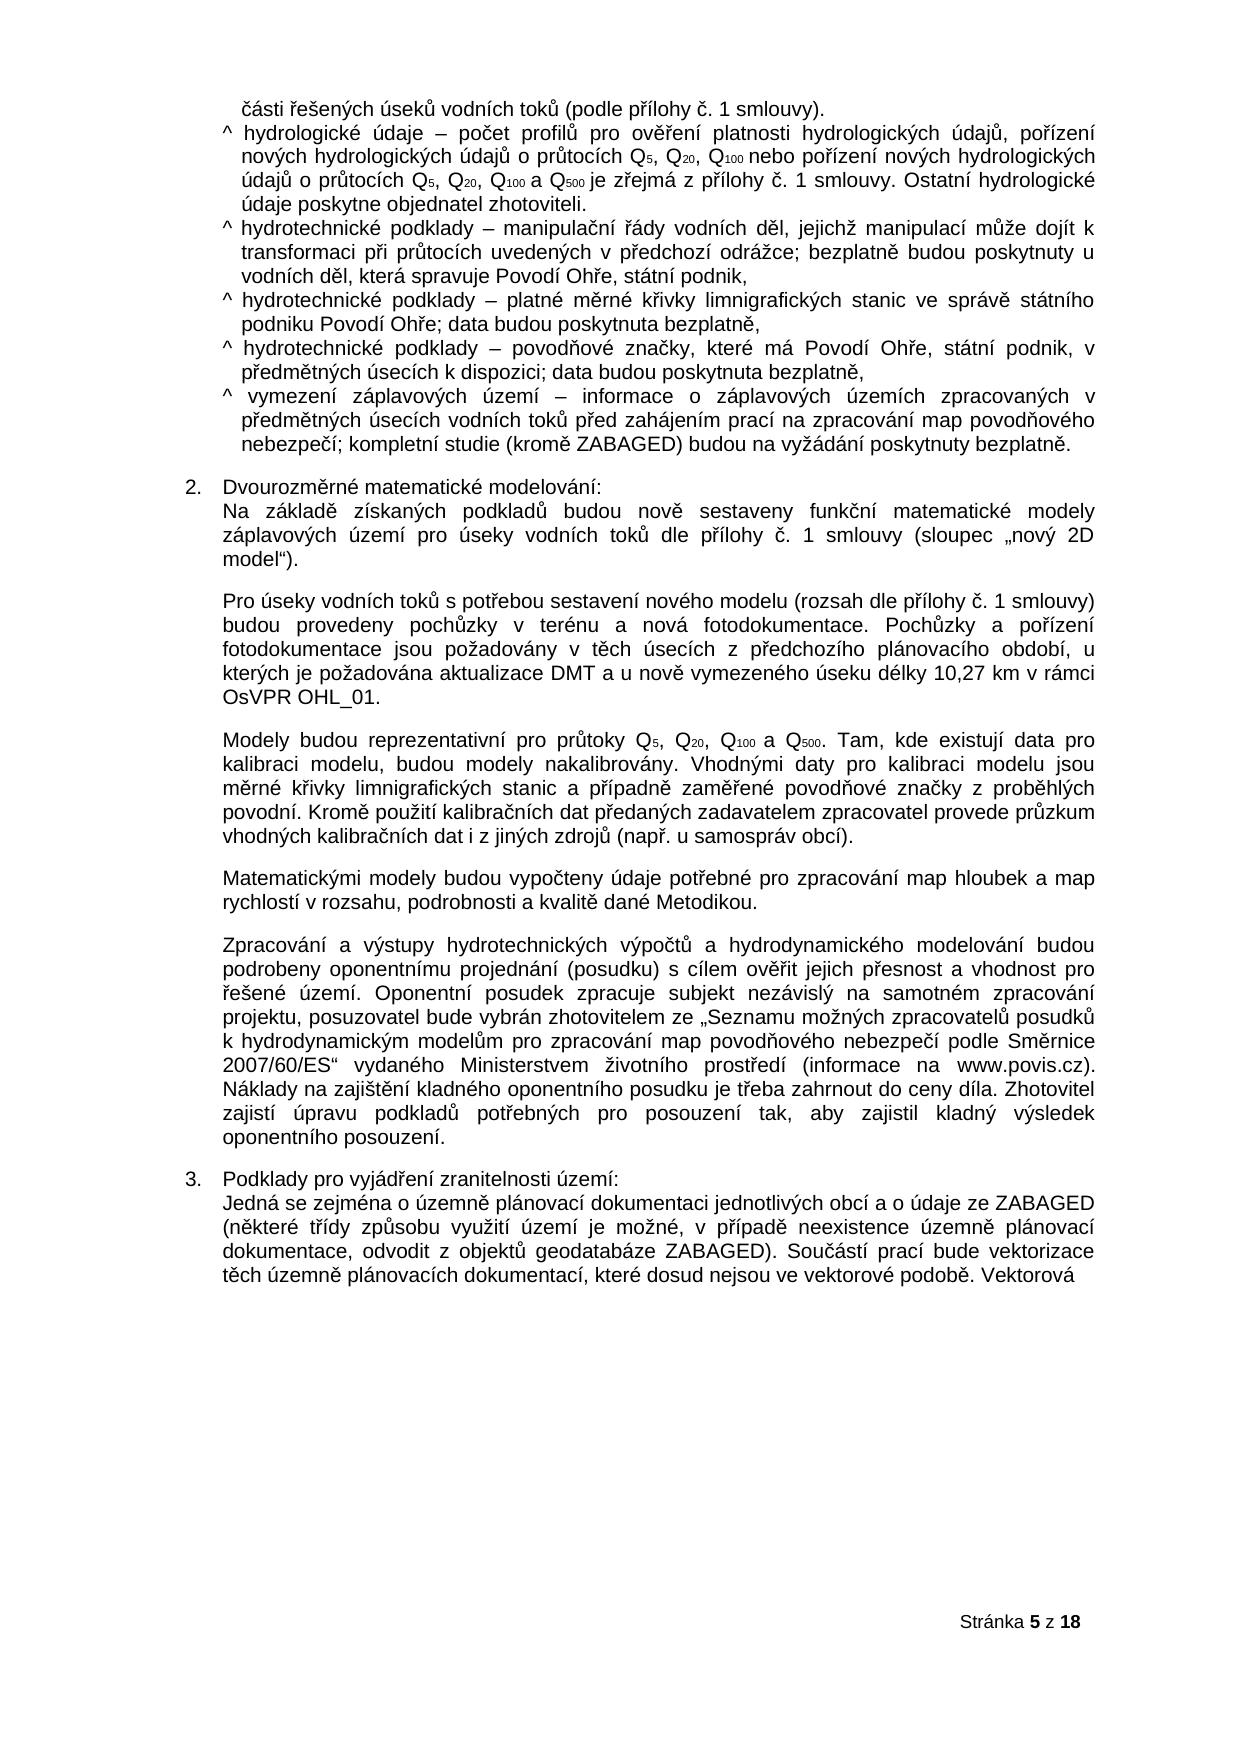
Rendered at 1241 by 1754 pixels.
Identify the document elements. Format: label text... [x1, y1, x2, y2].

text Zpracování a výstupy hydrotechnických výpočtů a hydrodynamického modelování budou podrobeny oponentnímu projednání (posudku) s cílem ověřit jejich přesnost a vhodnost pro řešené území. Oponentní posudek zpracuje subjekt nezávislý na samotném zpracování projektu, posuzovatel bude vybrán zhotovitelem ze „Seznamu možných zpracovatelů posudků k hydrodynamickým modelům pro zpracování map povodňového nebezpečí podle Směrnice 2007/60/ES“ vydaného Ministerstvem životního prostředí (informace na www.povis.cz). Náklady na zajištění kladného oponentního posudku je třeba zahrnout do ceny díla. Zhotovitel zajistí úpravu podkladů potřebných pro posouzení tak, aby zajistil kladný výsledek oponentního posouzení. [222, 933, 1096, 1148]
list Podklady pro vyjádření zranitelnosti území: [145, 1167, 1096, 1191]
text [222, 96, 1096, 120]
text Jedná se zejména o územně plánovací dokumentaci jednotlivých obcí a o údaje ze ZABAGED (některé třídy způsobu využití území je možné, v případě neexistence územně plánovací dokumentace, odvodit z objektů geodatabáze ZABAGED). Součástí prací bude vektorizace těch územně plánovacích dokumentací, které dosud nejsou ve vektorové podobě. Vektorová [222, 1191, 1096, 1287]
text Matematickými modely budou vypočteny údaje potřebné pro zpracování map hloubek a map rychlostí v rozsahu, podrobnosti a kvalitě dané Metodikou. [222, 866, 1096, 914]
text ^ hydrotechnické podklady – platné měrné křivky limnigrafických stanic ve správě státního podniku Povodí Ohře; data budou poskytnuta bezplatně, [222, 288, 1096, 336]
list Dvourozměrné matematické modelování: [145, 474, 1096, 498]
text Pro úseky vodních toků s potřebou sestavení nového modelu (rozsah dle přílohy č. 1 smlouvy) budou provedeny pochůzky v terénu a nová fotodokumentace. Pochůzky a pořízení fotodokumentace jsou požadovány v těch úsecích z předchozího plánovacího období, u kterých je požadována aktualizace DMT a u nově vymezeného úseku délky 10,27 km v rámci OsVPR OHL_01. [222, 589, 1096, 709]
text Modely budou reprezentativní pro průtoky Q5, Q20, Q100 a Q500. Tam, kde existují data pro kalibraci modelu, budou modely nakalibrovány. Vhodnými daty pro kalibraci modelu jsou měrné křivky limnigrafických stanic a případně zaměřené povodňové značky z proběhlých povodní. Kromě použití kalibračních dat předaných zadavatelem zpracovatel provede průzkum vhodných kalibračních dat i z jiných zdrojů (např. u samospráv obcí). [222, 728, 1096, 847]
text ^ hydrologické údaje – počet profilů pro ověření platnosti hydrologických údajů, pořízení nových hydrologických údajů o průtocích Q5, Q20, Q100 nebo pořízení nových hydrologických údajů o průtocích Q5, Q20, Q100 a Q500 je zřejmá z přílohy č. 1 smlouvy. Ostatní hydrologické údaje poskytne objednatel zhotoviteli. [222, 120, 1096, 216]
text ^ vymezení záplavových území – informace o záplavových územích zpracovaných v předmětných úsecích vodních toků před zahájením prací na zpracování map povodňového nebezpečí; kompletní studie (kromě ZABAGED) budou na vyžádání poskytnuty bezplatně. [222, 384, 1096, 456]
text Na základě získaných podkladů budou nově sestaveny funkční matematické modely záplavových území pro úseky vodních toků dle přílohy č. 1 smlouvy (sloupec „nový 2D model“). [222, 498, 1096, 570]
text ^ hydrotechnické podklady – povodňové značky, které má Povodí Ohře, státní podnik, v předmětných úsecích k dispozici; data budou poskytnuta bezplatně, [222, 336, 1096, 384]
text ^ hydrotechnické podklady – manipulační řády vodních děl, jejichž manipulací může dojít k transformaci při průtocích uvedených v předchozí odrážce; bezplatně budou poskytnuty u vodních děl, která spravuje Povodí Ohře, státní podnik, [222, 216, 1096, 288]
